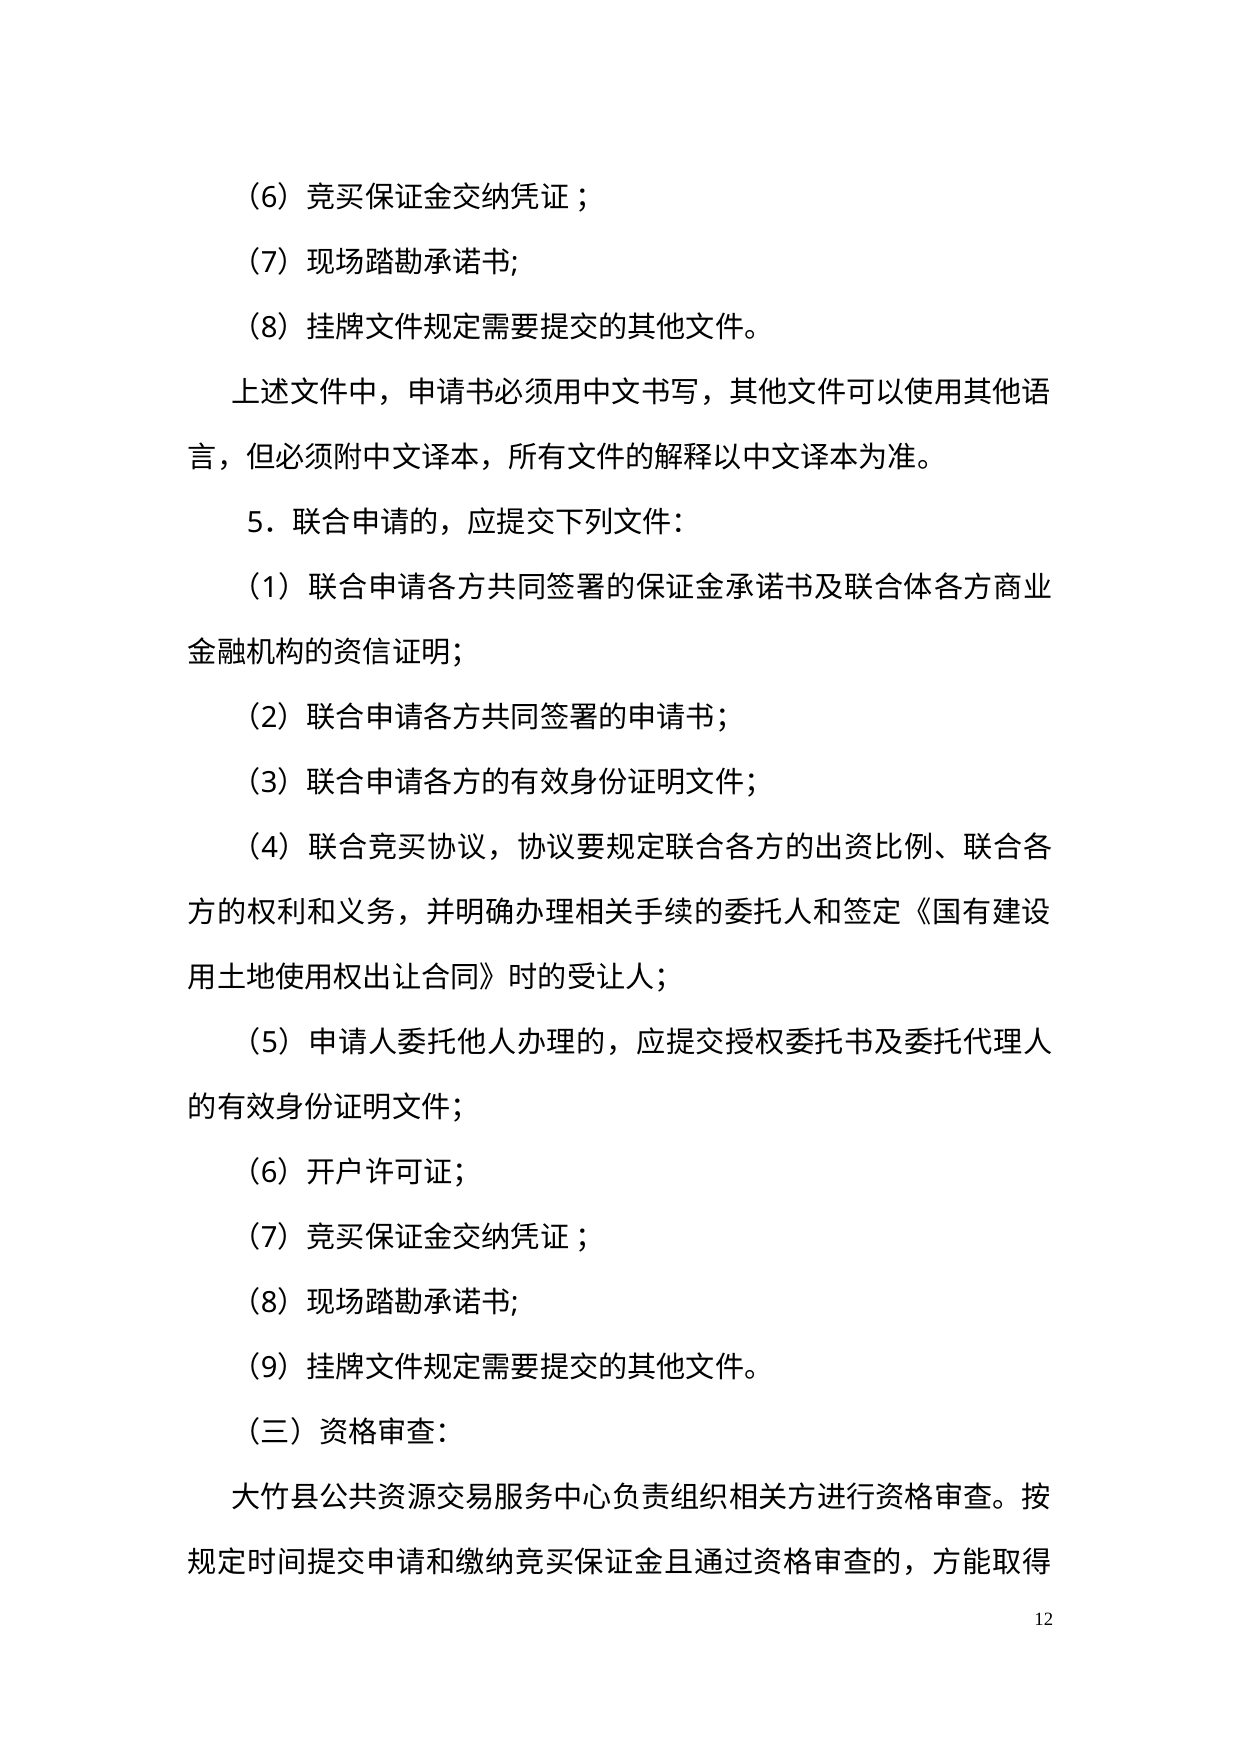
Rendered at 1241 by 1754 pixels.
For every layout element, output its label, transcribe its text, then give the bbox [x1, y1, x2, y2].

text （6）竞买保证金交纳凭证 ； [188, 162, 1053, 227]
text （7）竞买保证金交纳凭证 ； [188, 1202, 1053, 1267]
text （3）联合申请各方的有效身份证明文件； [188, 747, 1053, 812]
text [188, 1462, 1053, 1592]
text （8）现场踏勘承诺书; [188, 1267, 1053, 1332]
text （7）现场踏勘承诺书; [188, 227, 1053, 292]
text （三）资格审查： [188, 1397, 1053, 1462]
text （9）挂牌文件规定需要提交的其他文件。 [188, 1332, 1053, 1397]
text （2）联合申请各方共同签署的申请书； [188, 682, 1053, 747]
text （6）开户许可证； [188, 1137, 1053, 1202]
text （8）挂牌文件规定需要提交的其他文件。 [188, 292, 1053, 357]
text （4）联合竞买协议，协议要规定联合各方的出资比例、联合各方的权利和义务，并明确办理相关手续的委托人和签定《国有建设用土地使用权出让合同》时的受让人； [188, 812, 1053, 1007]
text 上述文件中，申请书必须用中文书写，其他文件可以使用其他语言，但必须附中文译本，所有文件的解释以中文译本为准。 [188, 357, 1053, 487]
text 5．联合申请的，应提交下列文件： [188, 487, 1053, 552]
text （1）联合申请各方共同签署的保证金承诺书及联合体各方商业金融机构的资信证明； [188, 552, 1053, 682]
text （5）申请人委托他人办理的，应提交授权委托书及委托代理人的有效身份证明文件； [188, 1007, 1053, 1137]
